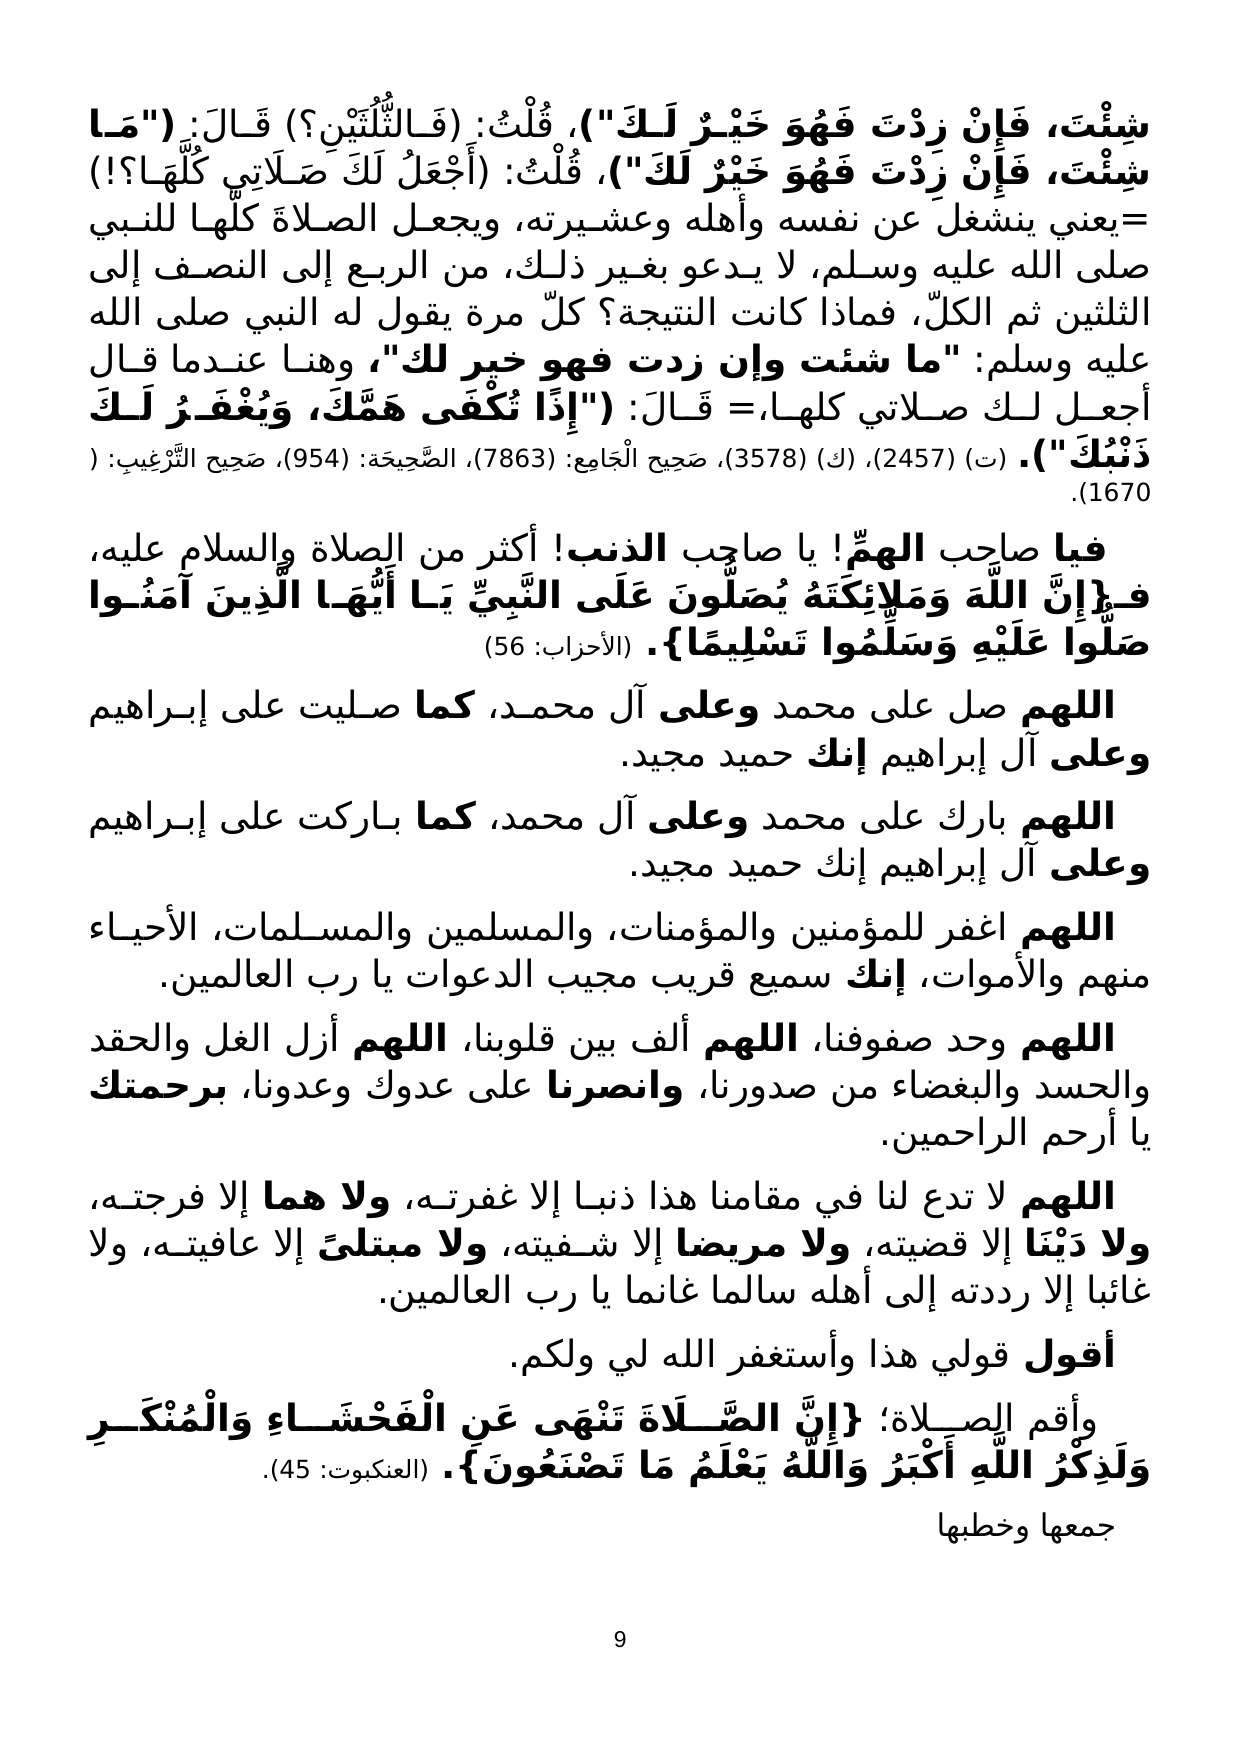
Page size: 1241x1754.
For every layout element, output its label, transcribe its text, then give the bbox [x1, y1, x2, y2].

text اللهم لا تدع لنا في مقامنا هذا ذنبا إلا غفرته، ولا هما إلا فرجته، ولا دَيْنَا إلا قضيته، ولا مريضا إلا شفيته، ولا مبتلىً إلا عافيته، ولا غائبا إلا رددته إلى أهله سالما غانما يا رب العالمين. [89, 1174, 1152, 1312]
text اللهم وحد صفوفنا، اللهم ألف بين قلوبنا، اللهم أزل الغل والحقد والحسد والبغضاء من صدورنا، وانصرنا على عدوك وعدونا، برحمتك يا أرحم الراحمين. [89, 1017, 1152, 1154]
text أقول قولي هذا وأستغفر الله لي ولكم. [89, 1332, 1152, 1376]
text وأقم الصلاة؛ {إِنَّ الصَّلَاةَ تَنْهَى عَنِ الْفَحْشَاءِ وَالْمُنْكَرِ وَلَذِكْرُ اللَّهِ أَكْبَرُ وَاللَّهُ يَعْلَمُ مَا تَصْنَعُونَ}. (العنكبوت: 45). [89, 1396, 1152, 1487]
text اللهم اغفر للمؤمنين والمؤمنات، والمسلمين والمسلمات، الأحياء منهم والأموات، إنك سميع قريب مجيب الدعوات يا رب العالمين. [89, 906, 1152, 997]
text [89, 103, 1152, 507]
text جمعها وخطبها [89, 1507, 1152, 1543]
text اللهم صل على محمد وعلى آل محمد، كما صليت على إبراهيم وعلى آل إبراهيم إنك حميد مجيد. [89, 684, 1152, 775]
text فيا صاحب الهمِّ! يا صاحب الذنب! أكثر من الصلاة والسلام عليه، فـ{إِنَّ اللَّهَ وَمَلائِكَتَهُ يُصَلُّونَ عَلَى النَّبِيِّ يَا أَيُّهَا الَّذِينَ آمَنُوا صَلُّوا عَلَيْهِ وَسَلِّمُوا تَسْلِيمًا}. (الأحزاب: 56) [89, 526, 1152, 664]
text اللهم بارك على محمد وعلى آل محمد، كما باركت على إبراهيم وعلى آل إبراهيم إنك حميد مجيد. [89, 795, 1152, 886]
